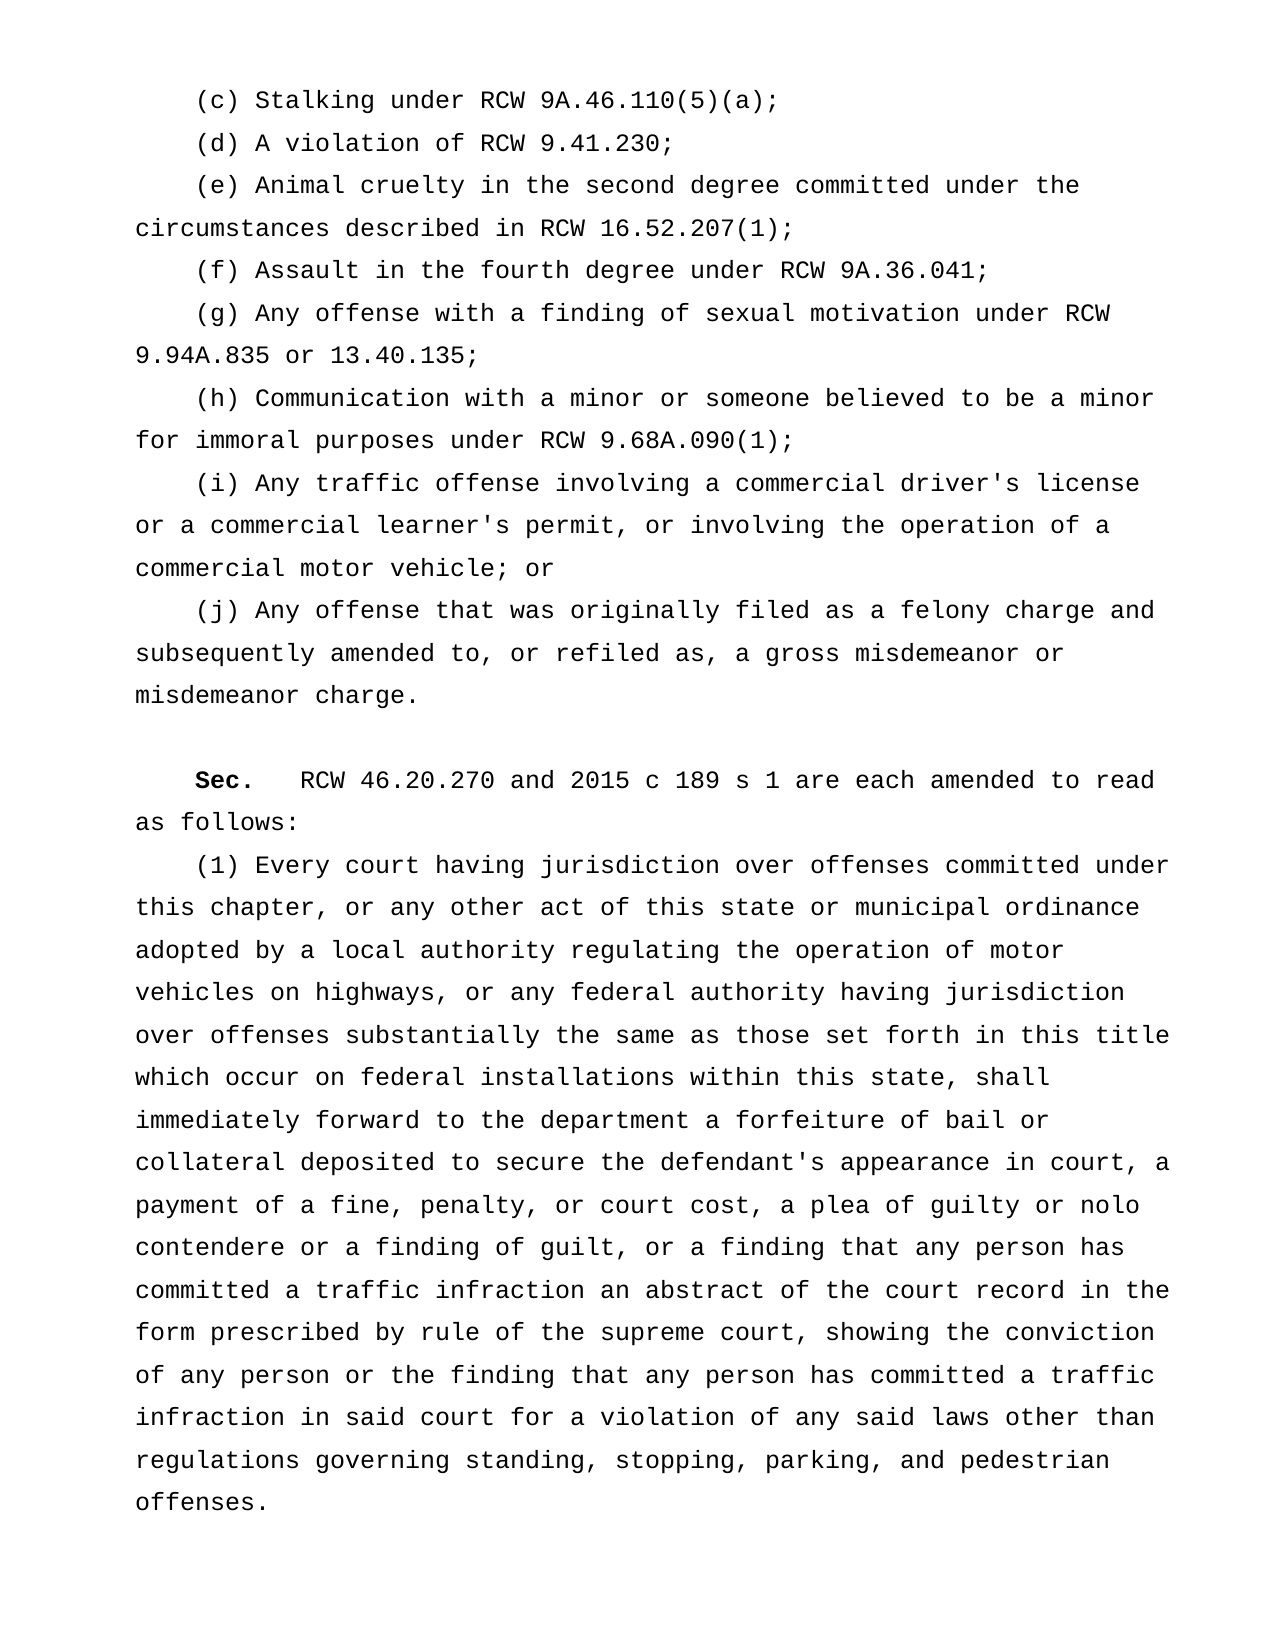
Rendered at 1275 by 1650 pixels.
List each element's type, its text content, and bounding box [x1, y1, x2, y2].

text (d) A violation of RCW 9.41.230; [135, 117, 1170, 160]
text (f) Assault in the fourth degree under RCW 9A.36.041; [135, 245, 1170, 287]
text (j) Any offense that was originally filed as a felony charge and subsequently amended to, or refiled as, a gross misdemeanor or misdemeanor charge. [135, 585, 1170, 712]
text (1) Every court having jurisdiction over offenses committed under this chapter, or any other act of this state or municipal ordinance adopted by a local authority regulating the operation of motor vehicles on highways, or any federal authority having jurisdiction over offenses substantially the same as those set forth in this title which occur on federal installations within this state, shall immediately forward to the department a forfeiture of bail or collateral deposited to secure the defendant's appearance in court, a payment of a fine, penalty, or court cost, a plea of guilty or nolo contendere or a finding of guilt, or a finding that any person has committed a traffic infraction an abstract of the court record in the form prescribed by rule of the supreme court, showing the conviction of any person or the finding that any person has committed a traffic infraction in said court for a violation of any said laws other than regulations governing standing, stopping, parking, and pedestrian offenses. [135, 839, 1170, 1519]
text (g) Any offense with a finding of sexual motivation under RCW 9.94A.835 or 13.40.135; [135, 287, 1170, 372]
text (c) Stalking under RCW 9A.46.110(5)(a); [135, 75, 1170, 117]
text Sec. RCW 46.20.270 and 2015 c 189 s 1 are each amended to read as follows: [135, 754, 1170, 839]
text (h) Communication with a minor or someone believed to be a minor for immoral purposes under RCW 9.68A.090(1); [135, 372, 1170, 457]
text (e) Animal cruelty in the second degree committed under the circumstances described in RCW 16.52.207(1); [135, 160, 1170, 245]
text (i) Any traffic offense involving a commercial driver's license or a commercial learner's permit, or involving the operation of a commercial motor vehicle; or [135, 457, 1170, 585]
